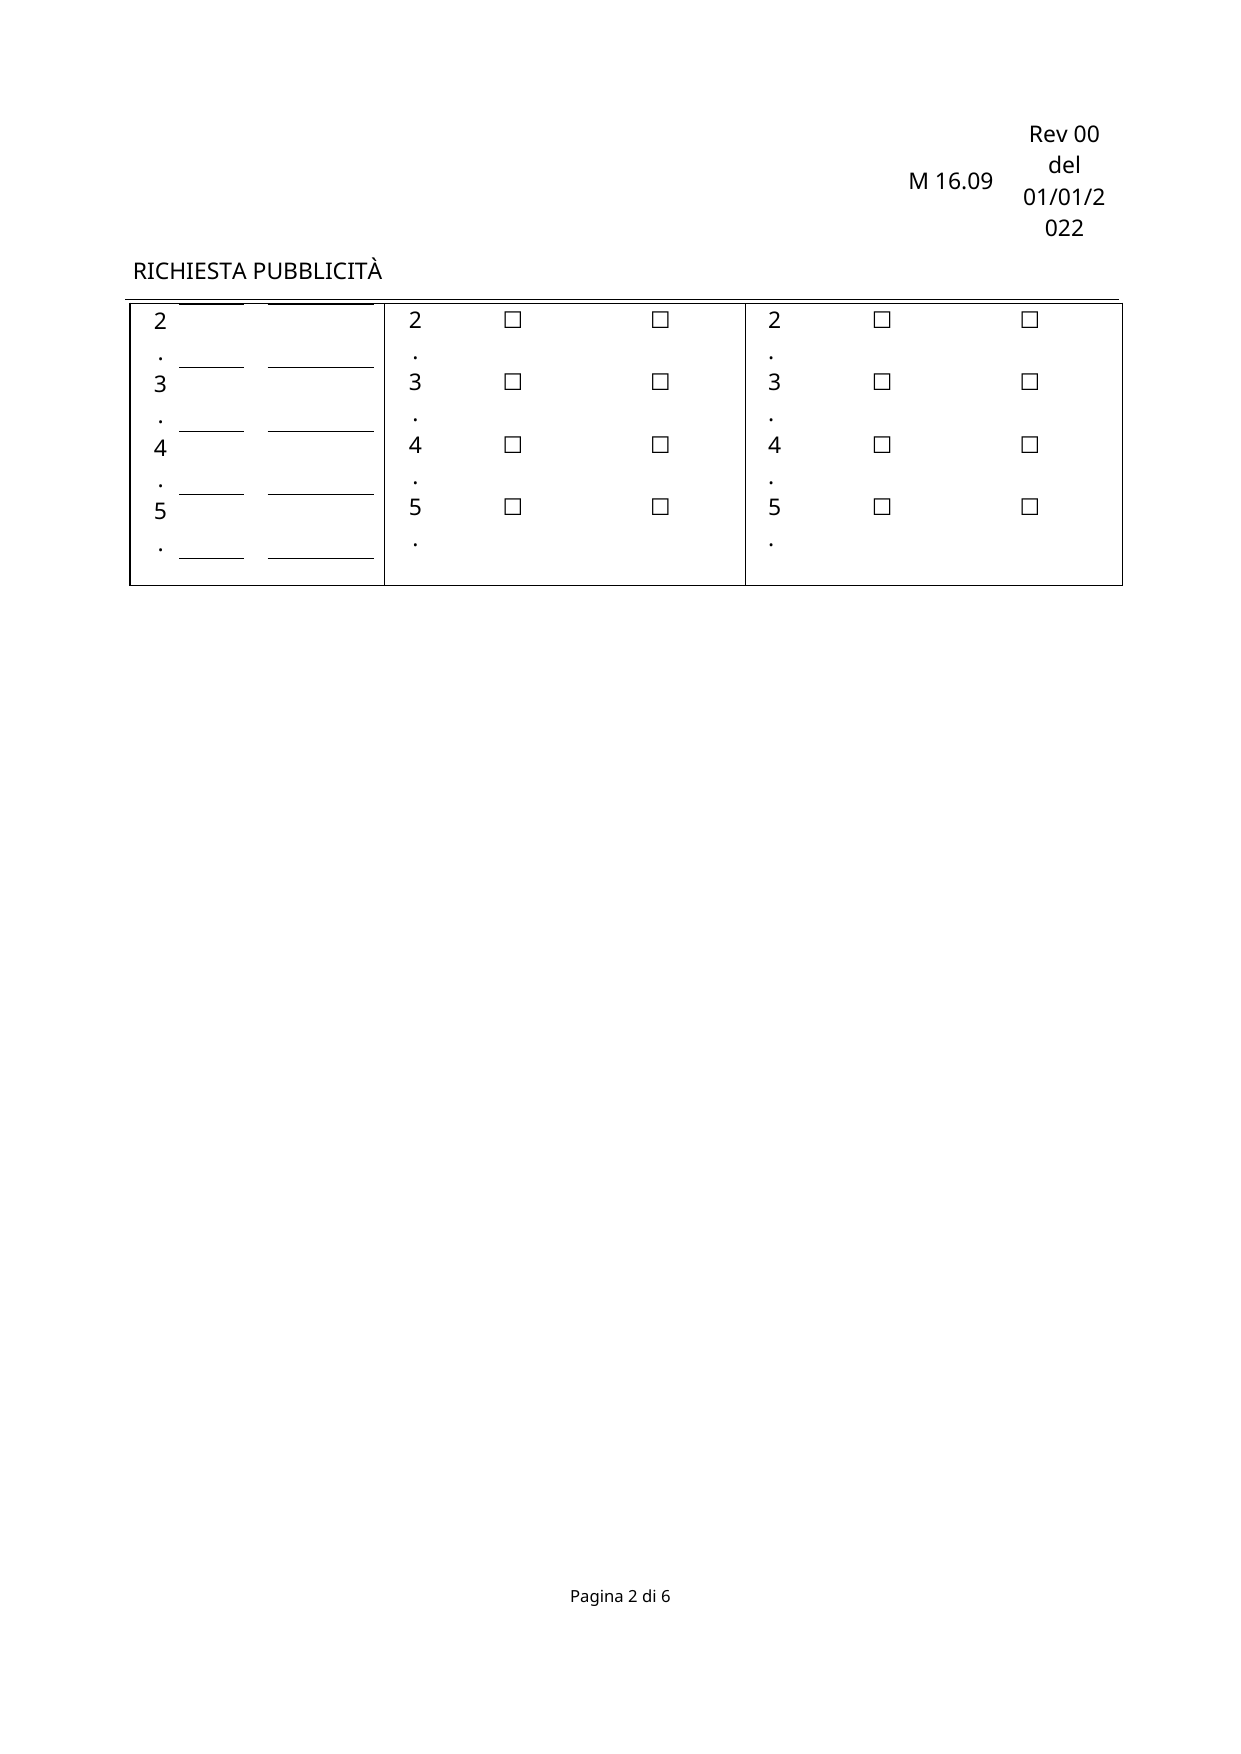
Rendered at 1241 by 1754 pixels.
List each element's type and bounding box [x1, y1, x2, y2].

table_cell [746, 304, 1122, 585]
table_cell [131, 304, 384, 585]
table_cell [385, 304, 745, 585]
